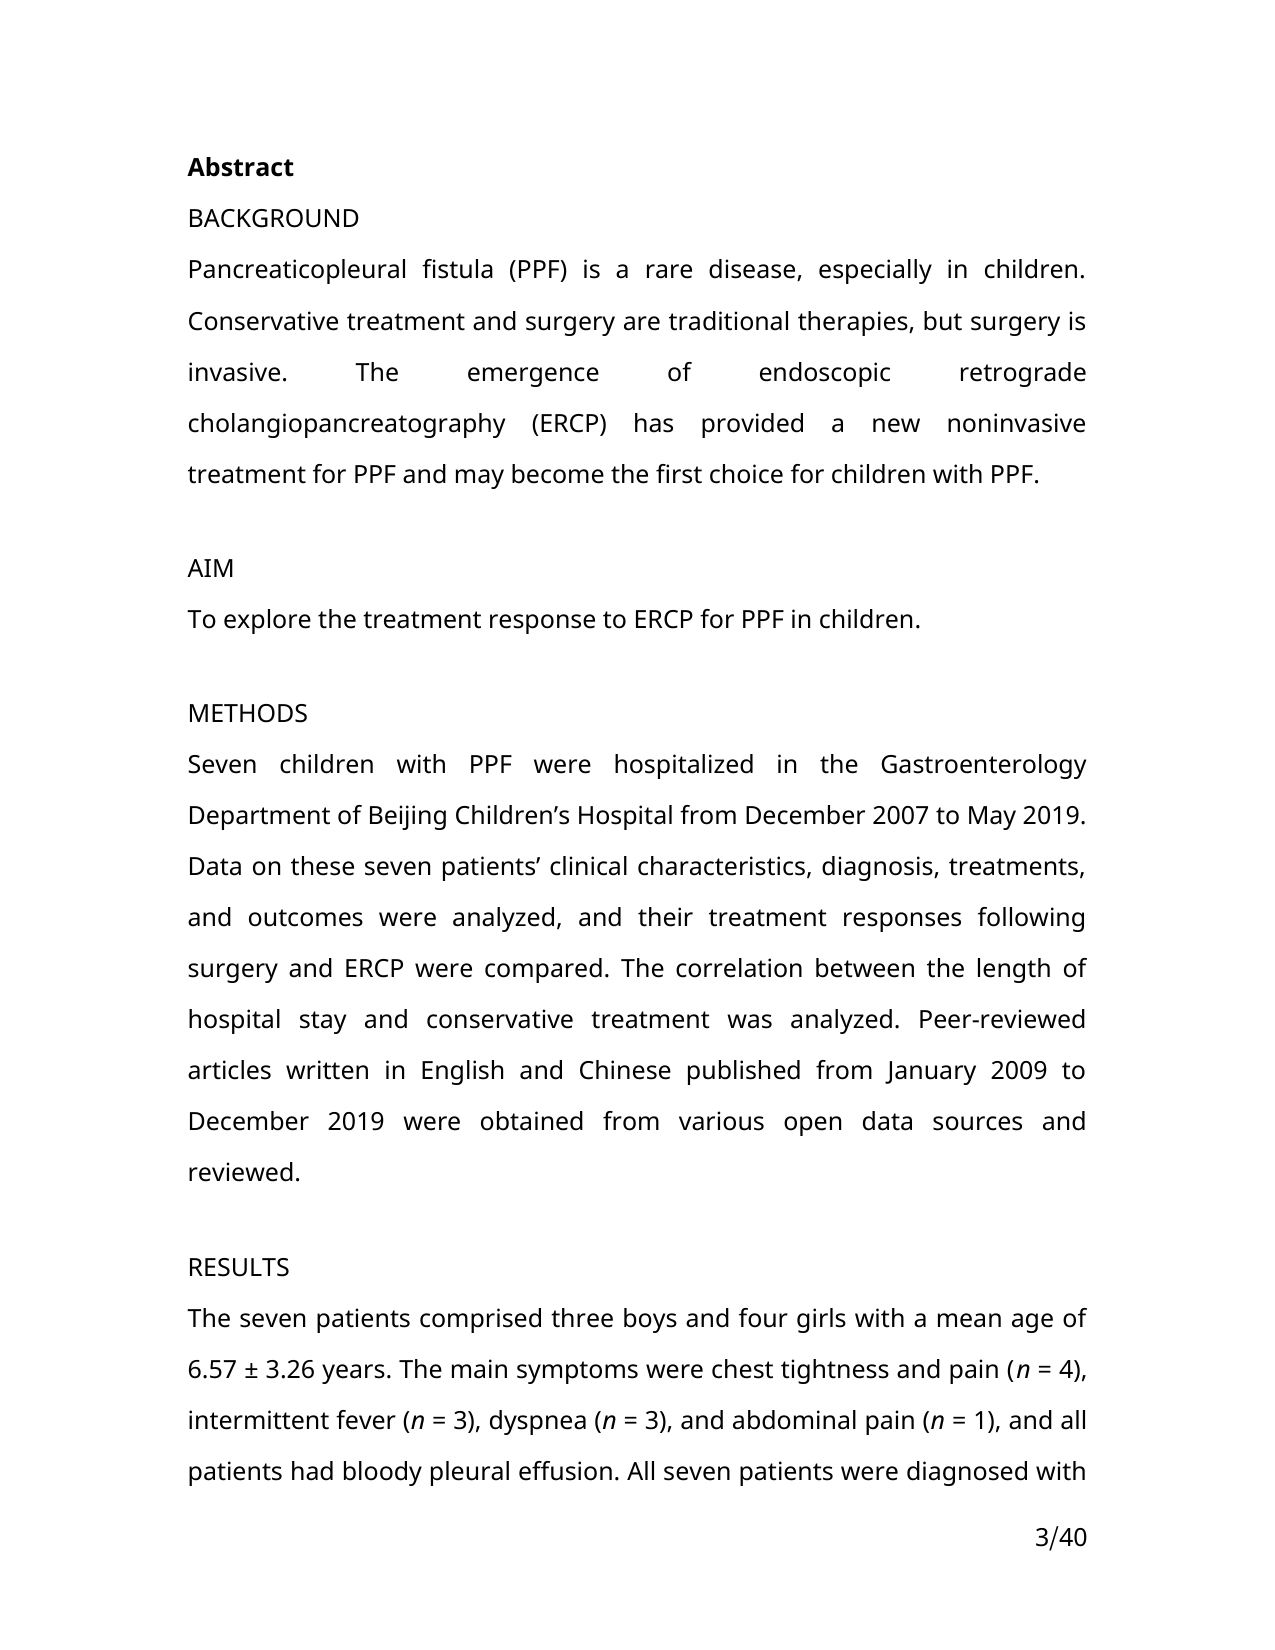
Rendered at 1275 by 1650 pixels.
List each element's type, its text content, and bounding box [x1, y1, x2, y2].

text METHODS [187, 696, 1087, 730]
text BACKGROUND [187, 201, 1087, 235]
text AIM [187, 550, 1087, 584]
text To explore the treatment response to ERCP for PPF in children. [187, 601, 1087, 636]
text Seven children with PPF were hospitalized in the Gastroenterology Department of Beijing Children’s Hospital from December 2007 to May 2019. Data on these seven patients’ clinical characteristics, diagnosis, treatments, and outcomes were analyzed, and their treatment responses following surgery and ERCP were compared. The correlation between the length of hospital stay and conservative treatment was analyzed. Peer-reviewed articles written in English and Chinese published from January 2009 to December 2019 were obtained from various open data sources and reviewed. [187, 747, 1087, 1189]
text RESULTS [187, 1249, 1087, 1283]
text Abstract [187, 150, 1087, 184]
text Pancreaticopleural fistula (PPF) is a rare disease, especially in children. Conservative treatment and surgery are traditional therapies, but surgery is invasive. The emergence of endoscopic retrograde cholangiopancreatography (ERCP) has provided a new noninvasive treatment for PPF and may become the first choice for children with PPF. [187, 252, 1087, 490]
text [187, 1300, 1087, 1487]
